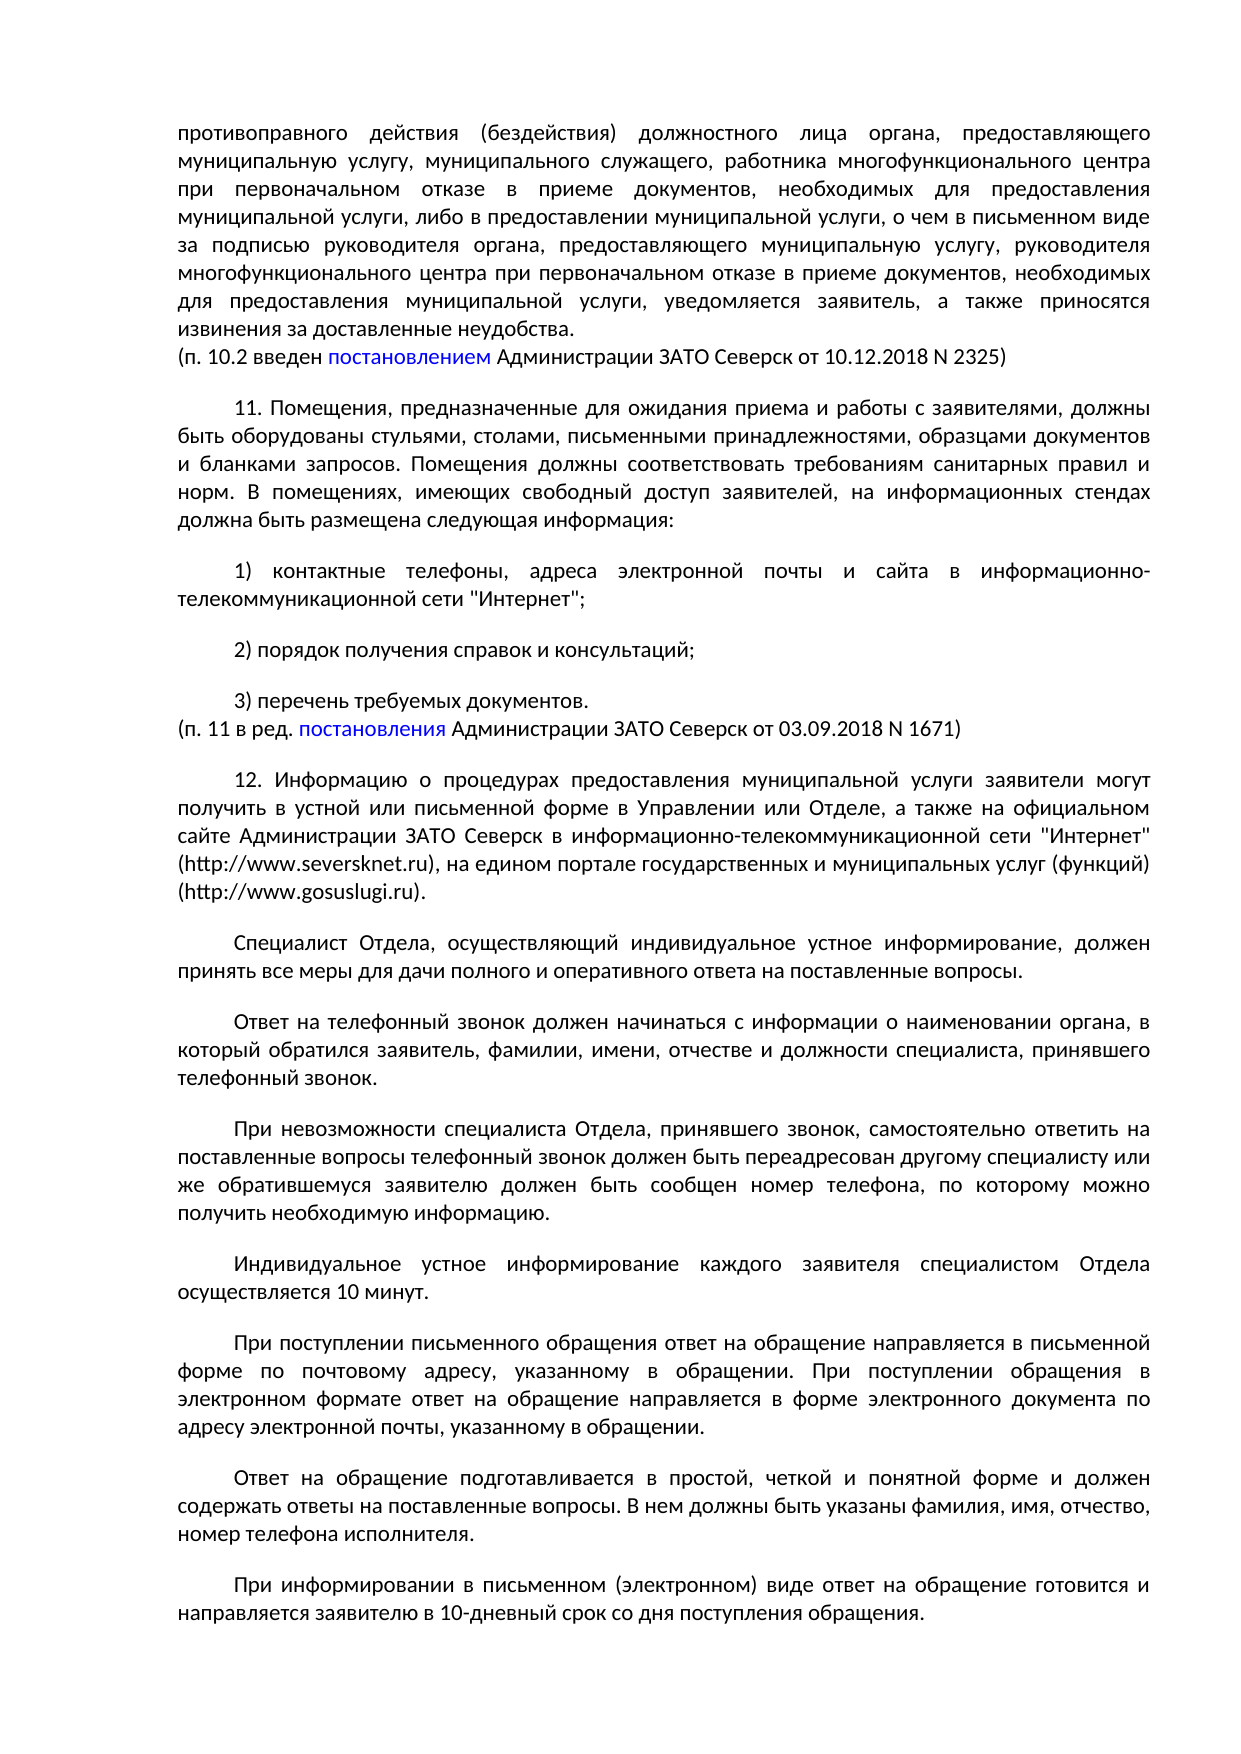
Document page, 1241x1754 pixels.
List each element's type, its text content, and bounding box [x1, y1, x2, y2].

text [177, 118, 1152, 342]
text При невозможности специалиста Отдела, принявшего звонок, самостоятельно ответить на поставленные вопросы телефонный звонок должен быть переадресован другому специалисту или же обратившемуся заявителю должен быть сообщен номер телефона, по которому можно получить необходимую информацию. [177, 1114, 1152, 1226]
text При информировании в письменном (электронном) виде ответ на обращение готовится и направляется заявителю в 10-дневный срок со дня поступления обращения. [177, 1570, 1152, 1626]
text Ответ на телефонный звонок должен начинаться с информации о наименовании органа, в который обратился заявитель, фамилии, имени, отчестве и должности специалиста, принявшего телефонный звонок. [177, 1007, 1152, 1091]
text При поступлении письменного обращения ответ на обращение направляется в письменной форме по почтовому адресу, указанному в обращении. При поступлении обращения в электронном формате ответ на обращение направляется в форме электронного документа по адресу электронной почты, указанному в обращении. [177, 1328, 1152, 1440]
text 12. Информацию о процедурах предоставления муниципальной услуги заявители могут получить в устной или письменной форме в Управлении или Отделе, а также на официальном сайте Администрации ЗАТО Северск в информационно-телекоммуникационной сети "Интернет" (http://www.seversknet.ru), на едином портале государственных и муниципальных услуг (функций) (http://www.gosuslugi.ru). [177, 765, 1152, 905]
text 11. Помещения, предназначенные для ожидания приема и работы с заявителями, должны быть оборудованы стульями, столами, письменными принадлежностями, образцами документов и бланками запросов. Помещения должны соответствовать требованиям санитарных правил и норм. В помещениях, имеющих свободный доступ заявителей, на информационных стендах должна быть размещена следующая информация: [177, 393, 1152, 533]
text (п. 10.2 введен постановлением Администрации ЗАТО Северск от 10.12.2018 N 2325) [177, 342, 1152, 370]
text Индивидуальное устное информирование каждого заявителя специалистом Отдела осуществляется 10 минут. [177, 1249, 1152, 1305]
text (п. 11 в ред. постановления Администрации ЗАТО Северск от 03.09.2018 N 1671) [177, 714, 1152, 742]
text 2) порядок получения справок и консультаций; [177, 635, 1152, 663]
text Ответ на обращение подготавливается в простой, четкой и понятной форме и должен содержать ответы на поставленные вопросы. В нем должны быть указаны фамилия, имя, отчество, номер телефона исполнителя. [177, 1463, 1152, 1547]
text 3) перечень требуемых документов. [177, 686, 1152, 714]
text 1) контактные телефоны, адреса электронной почты и сайта в информационно-телекоммуникационной сети "Интернет"; [177, 556, 1152, 612]
text Специалист Отдела, осуществляющий индивидуальное устное информирование, должен принять все меры для дачи полного и оперативного ответа на поставленные вопросы. [177, 928, 1152, 984]
